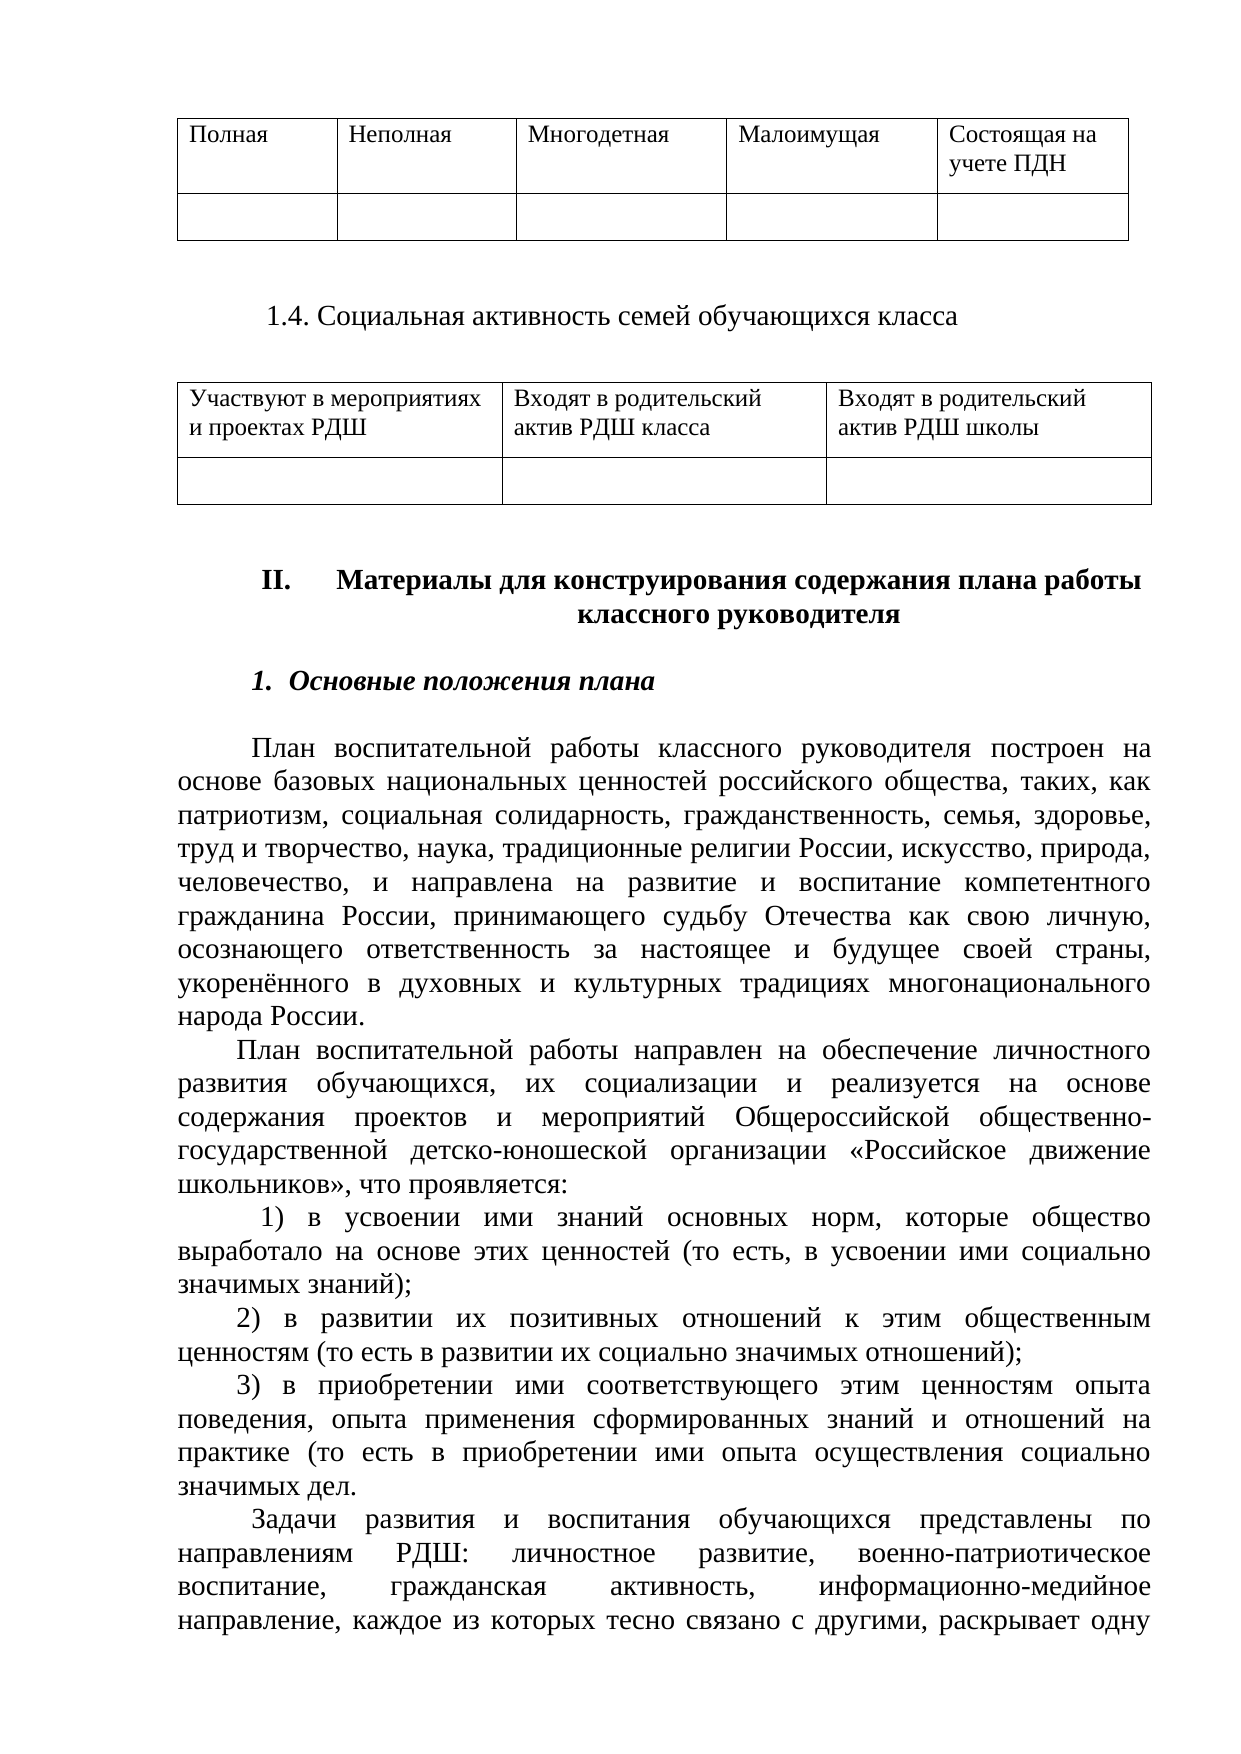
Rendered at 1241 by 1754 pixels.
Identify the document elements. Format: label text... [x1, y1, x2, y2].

text План воспитательной работы направлен на обеспечение личностного развития обучающихся, их социализации и реализуется на основе содержания проектов и мероприятий Общероссийской общественно-государственной детско-юношеской организации «Российское движение школьников», что проявляется: [177, 1032, 1152, 1199]
text 2) в развитии их позитивных отношений к этим общественным ценностям (то есть в развитии их социально значимых отношений); [177, 1300, 1152, 1367]
table_cell [827, 458, 1151, 504]
text 3) в приобретении ими соответствующего этим ценностям опыта поведения, опыта применения сформированных знаний и отношений на практике (то есть в приобретении ими опыта осуществления социально значимых дел. [177, 1367, 1152, 1501]
table_header Участвуют в мероприятиях и проектах РДШ [178, 383, 502, 457]
table_cell [178, 458, 502, 504]
text 1.4. Социальная активность семей обучающихся класса [177, 298, 1152, 332]
table_header Малоимущая [727, 119, 937, 193]
table_cell [938, 194, 1128, 240]
text План воспитательной работы классного руководителя построен на основе базовых национальных ценностей российского общества, таких, как патриотизм, социальная солидарность, гражданственность, семья, здоровье, труд и творчество, наука, традиционные религии России, искусство, природа, человечество, и направлена на развитие и воспитание компетентного гражданина России, принимающего судьбу Отечества как свою личную, осознающего ответственность за настоящее и будущее своей страны, укоренённого в духовных и культурных традициях многонационального народа России. [177, 730, 1152, 1032]
list Материалы для конструирования содержания плана работы классного руководителя [251, 562, 1152, 629]
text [177, 1501, 1152, 1636]
table_cell [517, 194, 726, 240]
table_header Многодетная [517, 119, 726, 193]
table_header Полная [178, 119, 337, 193]
table_header Неполная [338, 119, 516, 193]
list Основные положения плана [251, 663, 1152, 696]
table_cell [503, 458, 826, 504]
table_cell [338, 194, 516, 240]
table_cell [727, 194, 937, 240]
table_header Входят в родительский актив РДШ класса [503, 383, 826, 457]
table_header Входят в родительский актив РДШ школы [827, 383, 1151, 457]
table_header Состоящая на учете ПДН [938, 119, 1128, 193]
text 1) в усвоении ими знаний основных норм, которые общество выработало на основе этих ценностей (то есть, в усвоении ими социально значимых знаний); [177, 1199, 1152, 1300]
table_cell [178, 194, 337, 240]
